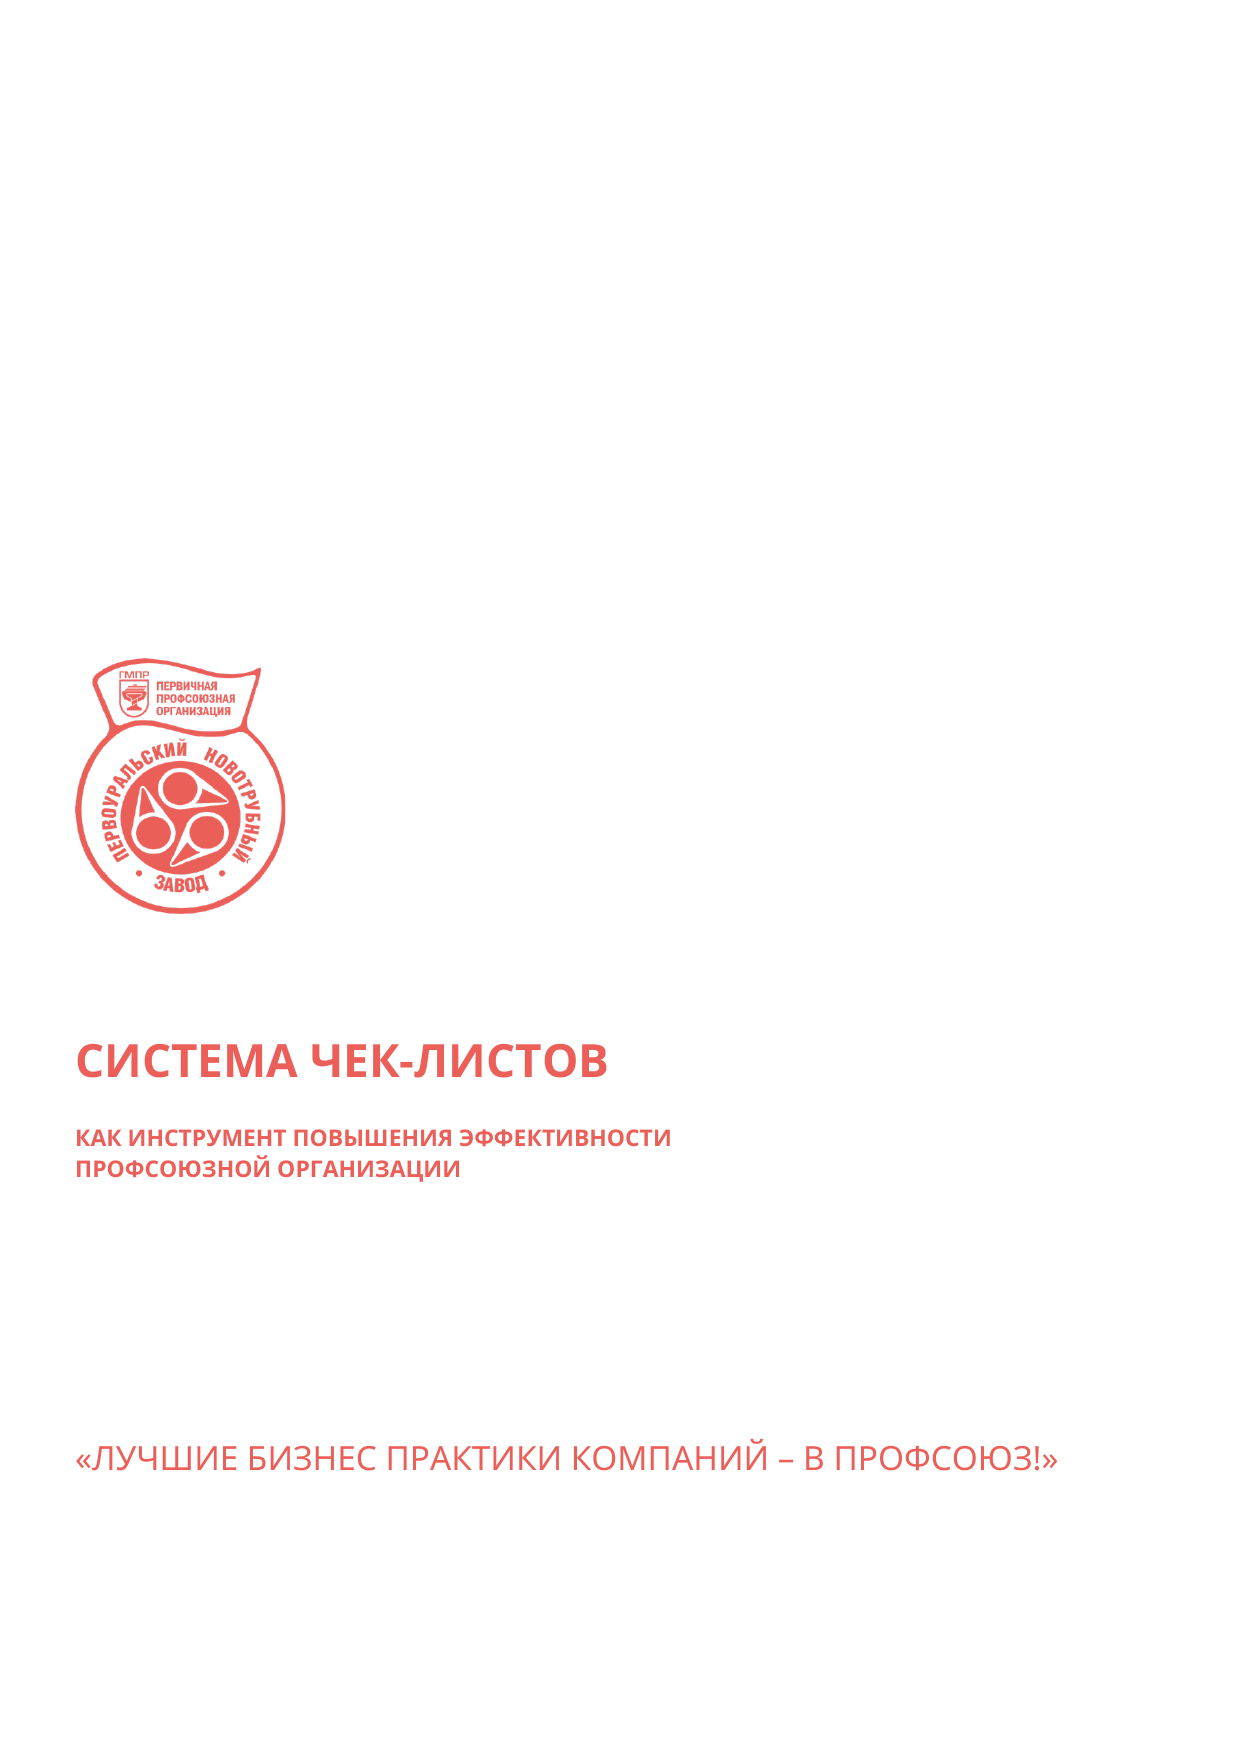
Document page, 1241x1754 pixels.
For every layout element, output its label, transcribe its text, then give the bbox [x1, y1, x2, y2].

picture [75, 658, 286, 914]
text КАК ИНСТРУМЕНТ ПОВЫШЕНИЯ ЭФФЕКТИВНОСТИ [75, 1122, 1165, 1153]
text СИСТЕМА ЧЕК-ЛИСТОВ [75, 1028, 1165, 1091]
text «Лучшие бизнес практики компаний – в профсоюз!» [75, 1434, 1165, 1480]
text ПРОФСОЮЗНОЙ ОРГАНИЗАЦИИ [75, 1153, 1165, 1184]
